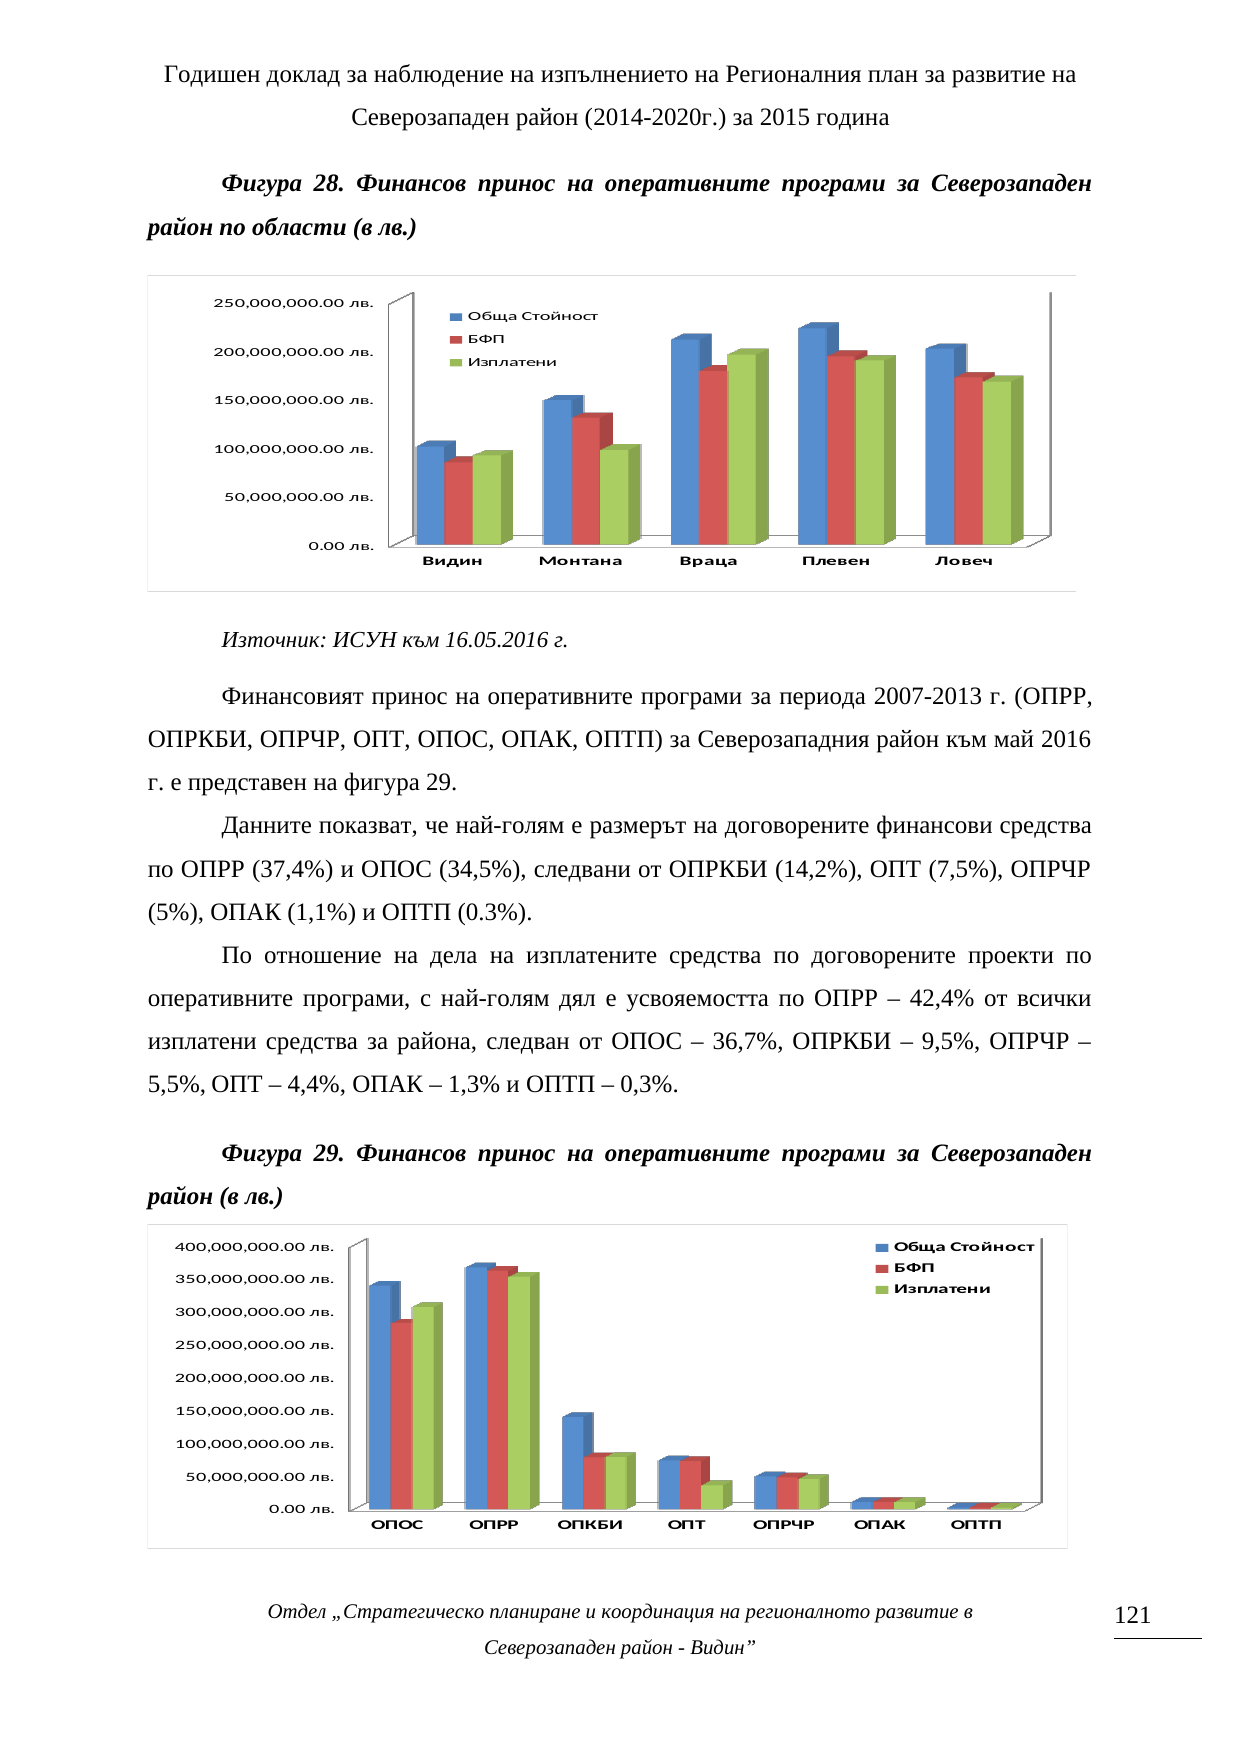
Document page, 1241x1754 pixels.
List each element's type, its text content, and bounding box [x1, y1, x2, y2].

text Източник: ИСУН към 16.05.2016 г. [148, 626, 1093, 652]
text По отношение на дела на изплатените средства по договорените проекти по оперативните програми, с най-голям дял е усвояемостта по ОПРР – 42,4% от всички изплатени средства за района, следван от ОПОС – 36,7%, ОПРКБИ – 9,5%, ОПРЧР – 5,5%, ОПТ – 4,4%, ОПАК – 1,3% и ОПТП – 0,3%. [148, 940, 1093, 1098]
text Фигура 28. Финансов принос на оперативните програми за Северозападен район по области (в лв.) [148, 168, 1093, 240]
text Финансовият принос на оперативните програми за периода 2007-2013 г. (ОПРР, ОПРКБИ, ОПРЧР, ОПТ, ОПОС, ОПАК, ОПТП) за Северозападния район към май 2016 г. е представен на фигура 29. [148, 681, 1093, 796]
text Данните показват, че най-голям е размерът на договорените финансови средства по ОПРР (37,4%) и ОПОС (34,5%), следвани от ОПРКБИ (14,2%), ОПТ (7,5%), ОПРЧР (5%), ОПАК (1,1%) и ОПТП (0.3%). [148, 811, 1093, 926]
text Фигура 29. Финансов принос на оперативните програми за Северозападен район (в лв.) [148, 1138, 1093, 1210]
